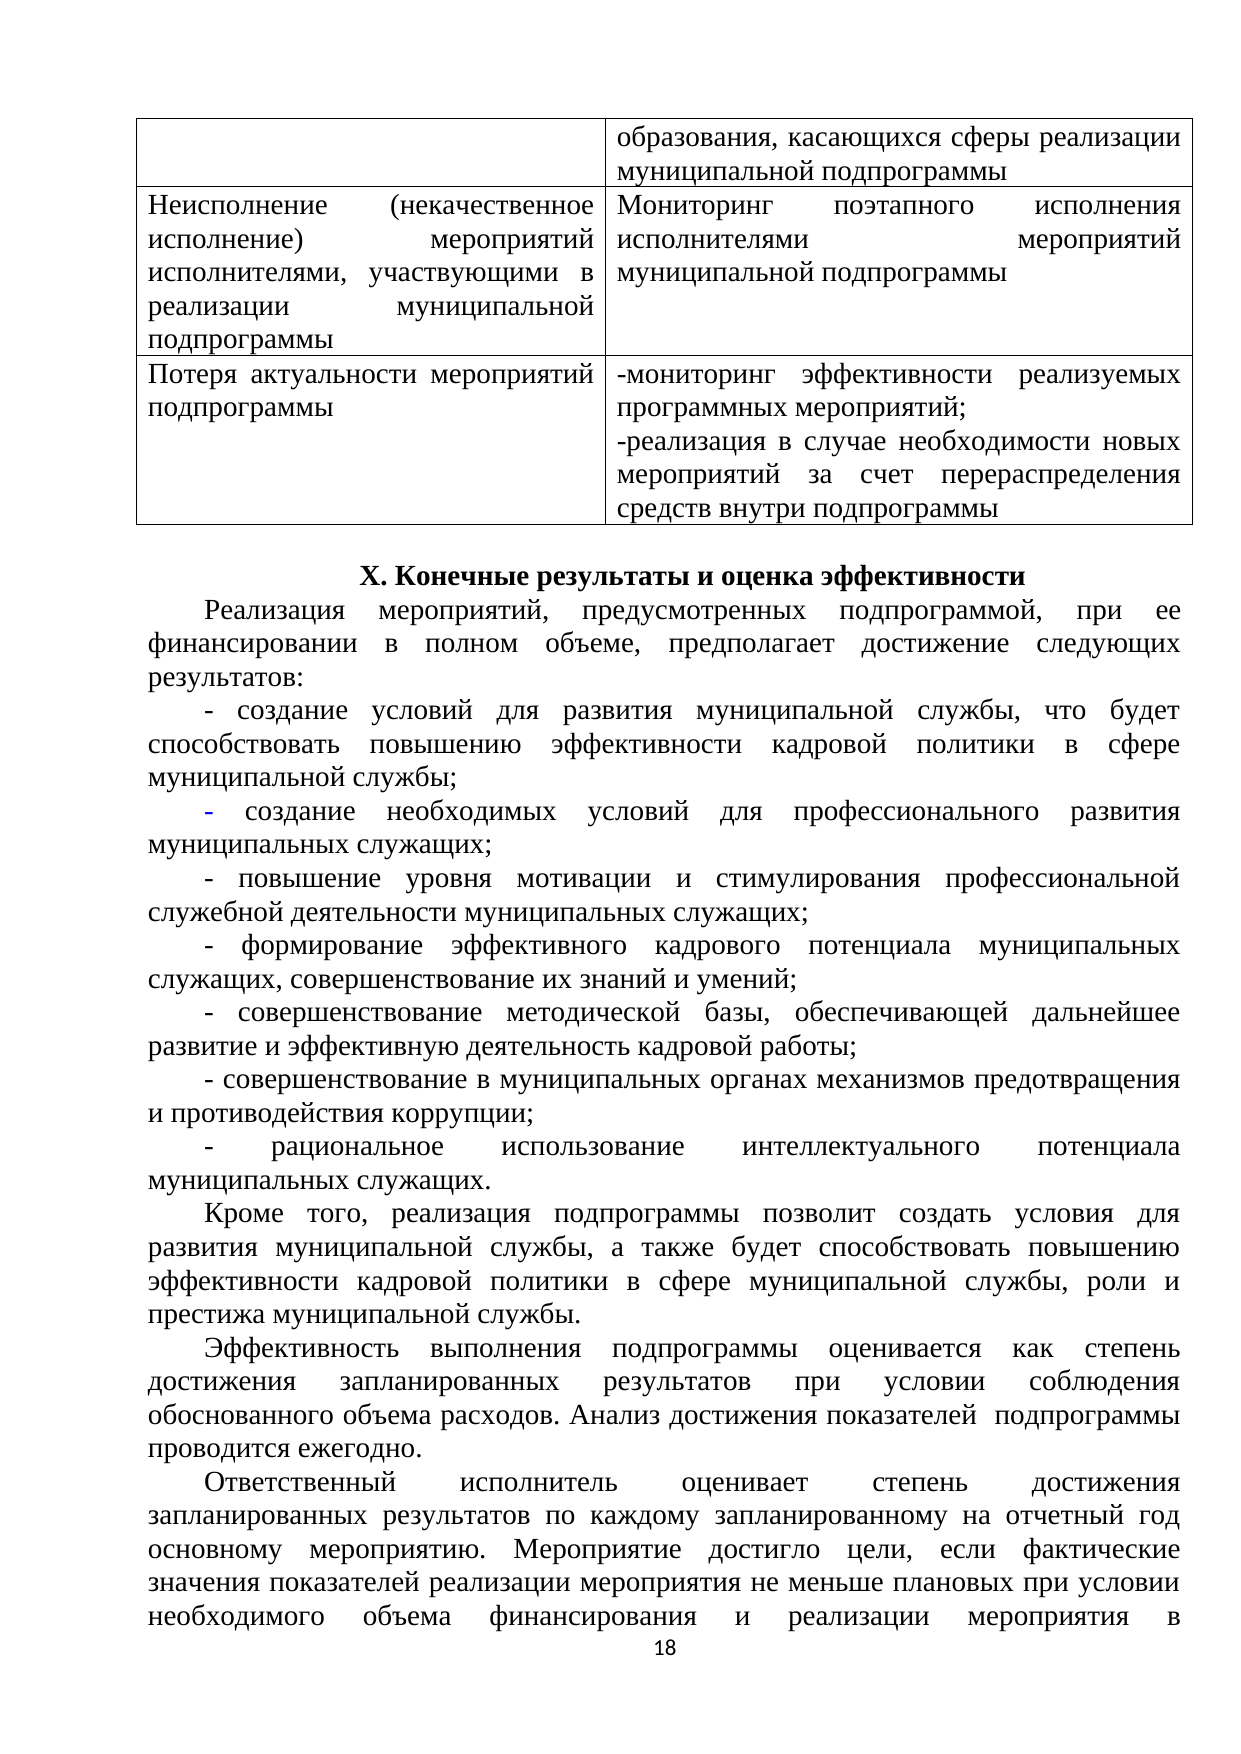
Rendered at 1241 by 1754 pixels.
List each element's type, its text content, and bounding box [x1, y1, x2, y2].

text Х. Конечные результаты и оценка эффективности [148, 558, 1181, 592]
table_cell Потеря актуальности мероприятий подпрограммы [137, 356, 605, 524]
text - рациональное использование интеллектуального потенциала муниципальных служащих. [148, 1128, 1181, 1196]
text - создание условий для развития муниципальной службы, что будет способствовать повышению эффективности кадровой политики в сфере муниципальной службы; [148, 692, 1181, 793]
text - совершенствование методической базы, обеспечивающей дальнейшее развитие и эффективную деятельность кадровой работы; [148, 994, 1181, 1061]
text - формирование эффективного кадрового потенциала муниципальных служащих, совершенствование их знаний и умений; [148, 927, 1181, 994]
table_cell -мониторинг эффективности реализуемых программных мероприятий; -реализация в случае необходимости новых мероприятий за счет перераспределения средств внутри подпрограммы [606, 356, 1192, 524]
text Реализация мероприятий, предусмотренных подпрограммой, при ее финансировании в полном объеме, предполагает достижение следующих результатов: [148, 592, 1181, 692]
list - повышение уровня мотивации и стимулирования профессиональной служебной деятельности муниципальных служащих; [148, 860, 1181, 927]
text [148, 1464, 1181, 1632]
text Кроме того, реализация подпрограммы позволит создать условия для развития муниципальной службы, а также будет способствовать повышению эффективности кадровой политики в сфере муниципальной службы, роли и престижа муниципальной службы. [148, 1196, 1181, 1330]
table_cell Неисполнение (некачественное исполнение) мероприятий исполнителями, участвующими в реализации муниципальной подпрограммы [137, 187, 605, 355]
text - совершенствование в муниципальных органах механизмов предотвращения и противодействия коррупции; [148, 1061, 1181, 1128]
list - создание необходимых условий для профессионального развития муниципальных служащих; [148, 793, 1181, 860]
text Эффективность выполнения подпрограммы оценивается как степень достижения запланированных результатов при условии соблюдения обоснованного объема расходов. Анализ достижения показателей подпрограммы проводится ежегодно. [148, 1330, 1181, 1464]
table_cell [137, 119, 605, 186]
table_cell Мониторинг поэтапного исполнения исполнителями мероприятий муниципальной подпрограммы [606, 187, 1192, 355]
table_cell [606, 119, 1192, 186]
